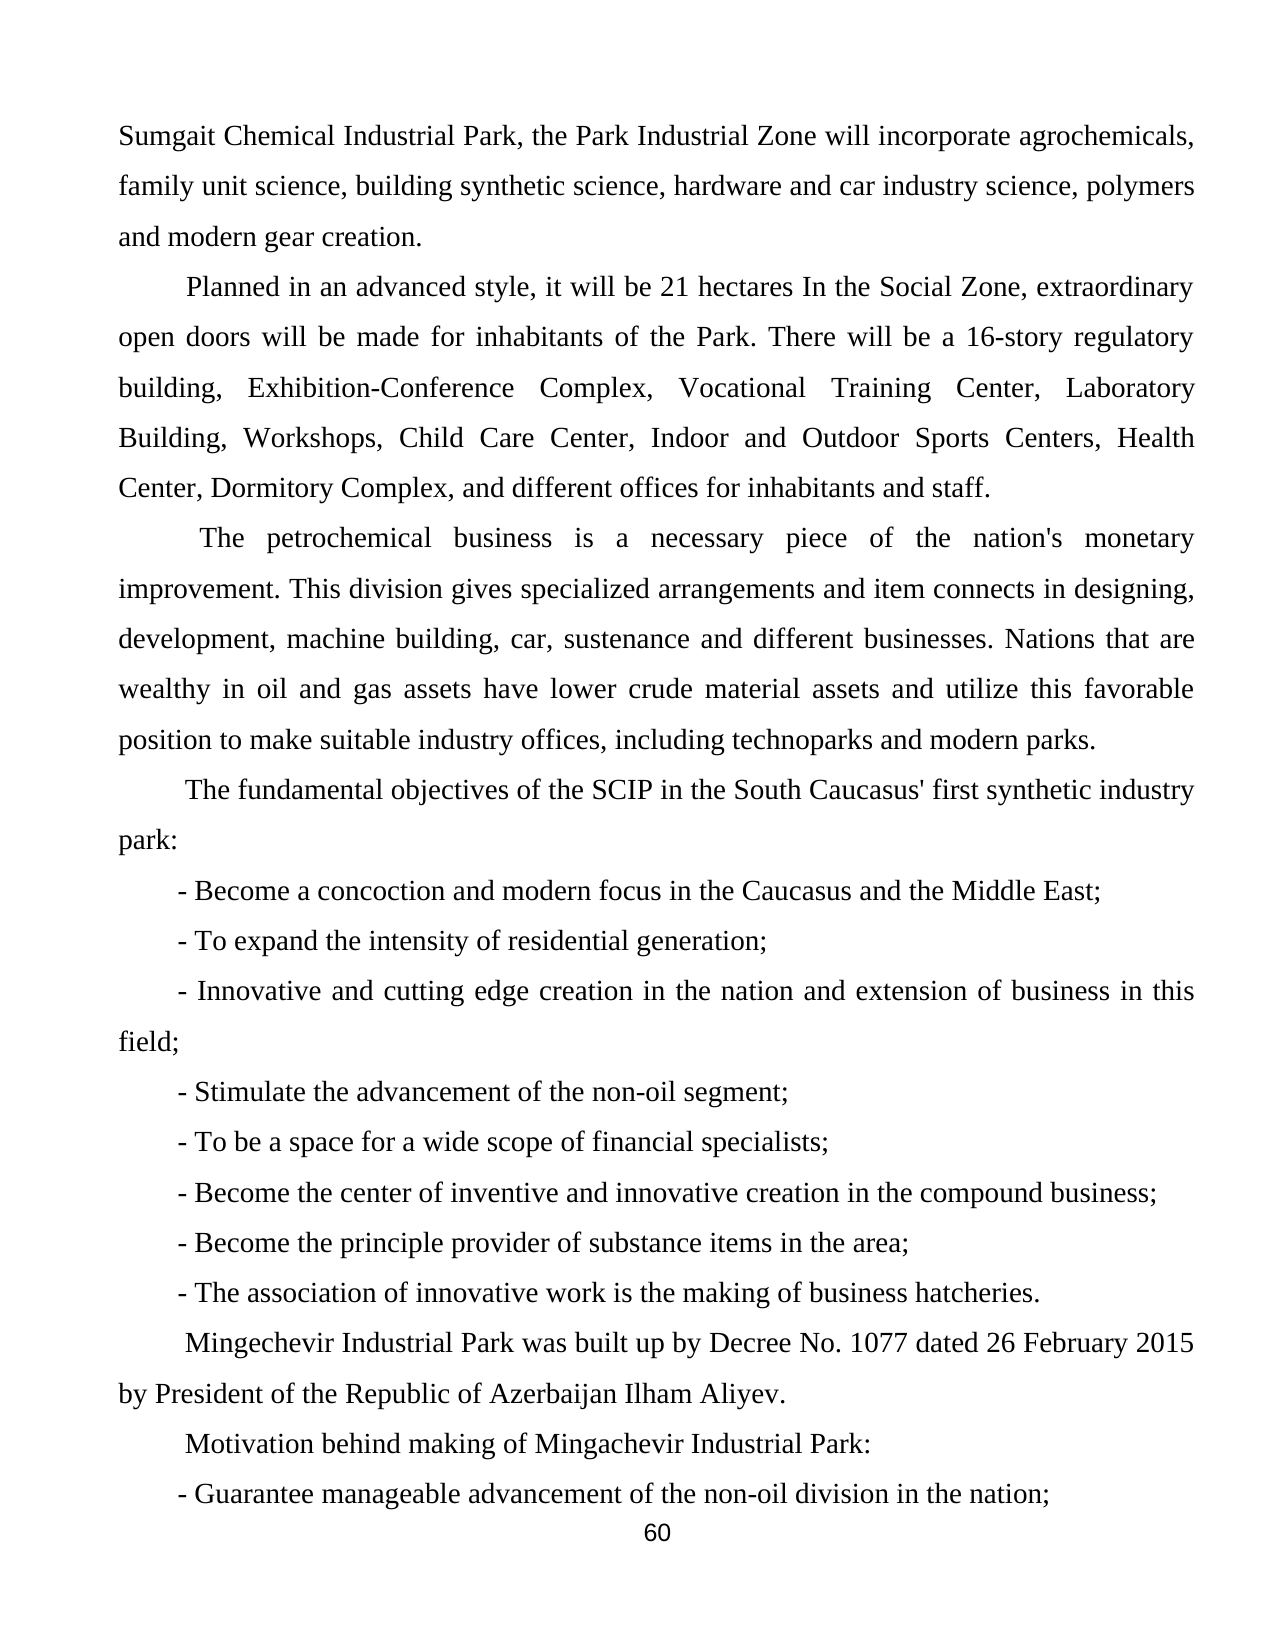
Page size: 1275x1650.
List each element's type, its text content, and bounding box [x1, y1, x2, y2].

text The fundamental objectives of the SCIP in the South Caucasus' first synthetic industry park: [118, 772, 1196, 856]
text - Become the center of inventive and innovative creation in the compound business; [118, 1175, 1196, 1208]
text - To be a space for a wide scope of financial specialists; [118, 1124, 1196, 1158]
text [118, 118, 1196, 252]
text Motivation behind making of Mingachevir Industrial Park: [118, 1426, 1196, 1460]
text - To expand the intensity of residential generation; [118, 923, 1196, 957]
text - Innovative and cutting edge creation in the nation and extension of business in this field; [118, 973, 1196, 1057]
text The petrochemical business is a necessary piece of the nation's monetary improvement. This division gives specialized arrangements and item connects in designing, development, machine building, car, sustenance and different businesses. Nations that are wealthy in oil and gas assets have lower crude material assets and utilize this favorable position to make suitable industry offices, including technoparks and modern parks. [118, 521, 1196, 755]
text - Become a concoction and modern focus in the Caucasus and the Middle East; [118, 873, 1196, 906]
text - Guarantee manageable advancement of the non-oil division in the nation; [118, 1477, 1196, 1510]
text - The association of innovative work is the making of business hatcheries. [118, 1275, 1196, 1309]
text Mingechevir Industrial Park was built up by Decree No. 1077 dated 26 February 2015 by President of the Republic of Azerbaijan Ilham Aliyev. [118, 1326, 1196, 1409]
text - Stimulate the advancement of the non-oil segment; [118, 1074, 1196, 1108]
text Planned in an advanced style, it will be 21 hectares In the Social Zone, extraordinary open doors will be made for inhabitants of the Park. There will be a 16-story regulatory building, Exhibition-Conference Complex, Vocational Training Center, Laboratory Building, Workshops, Child Care Center, Indoor and Outdoor Sports Centers, Health Center, Dormitory Complex, and different offices for inhabitants and staff. [118, 269, 1196, 504]
text - Become the principle provider of substance items in the area; [118, 1225, 1196, 1258]
